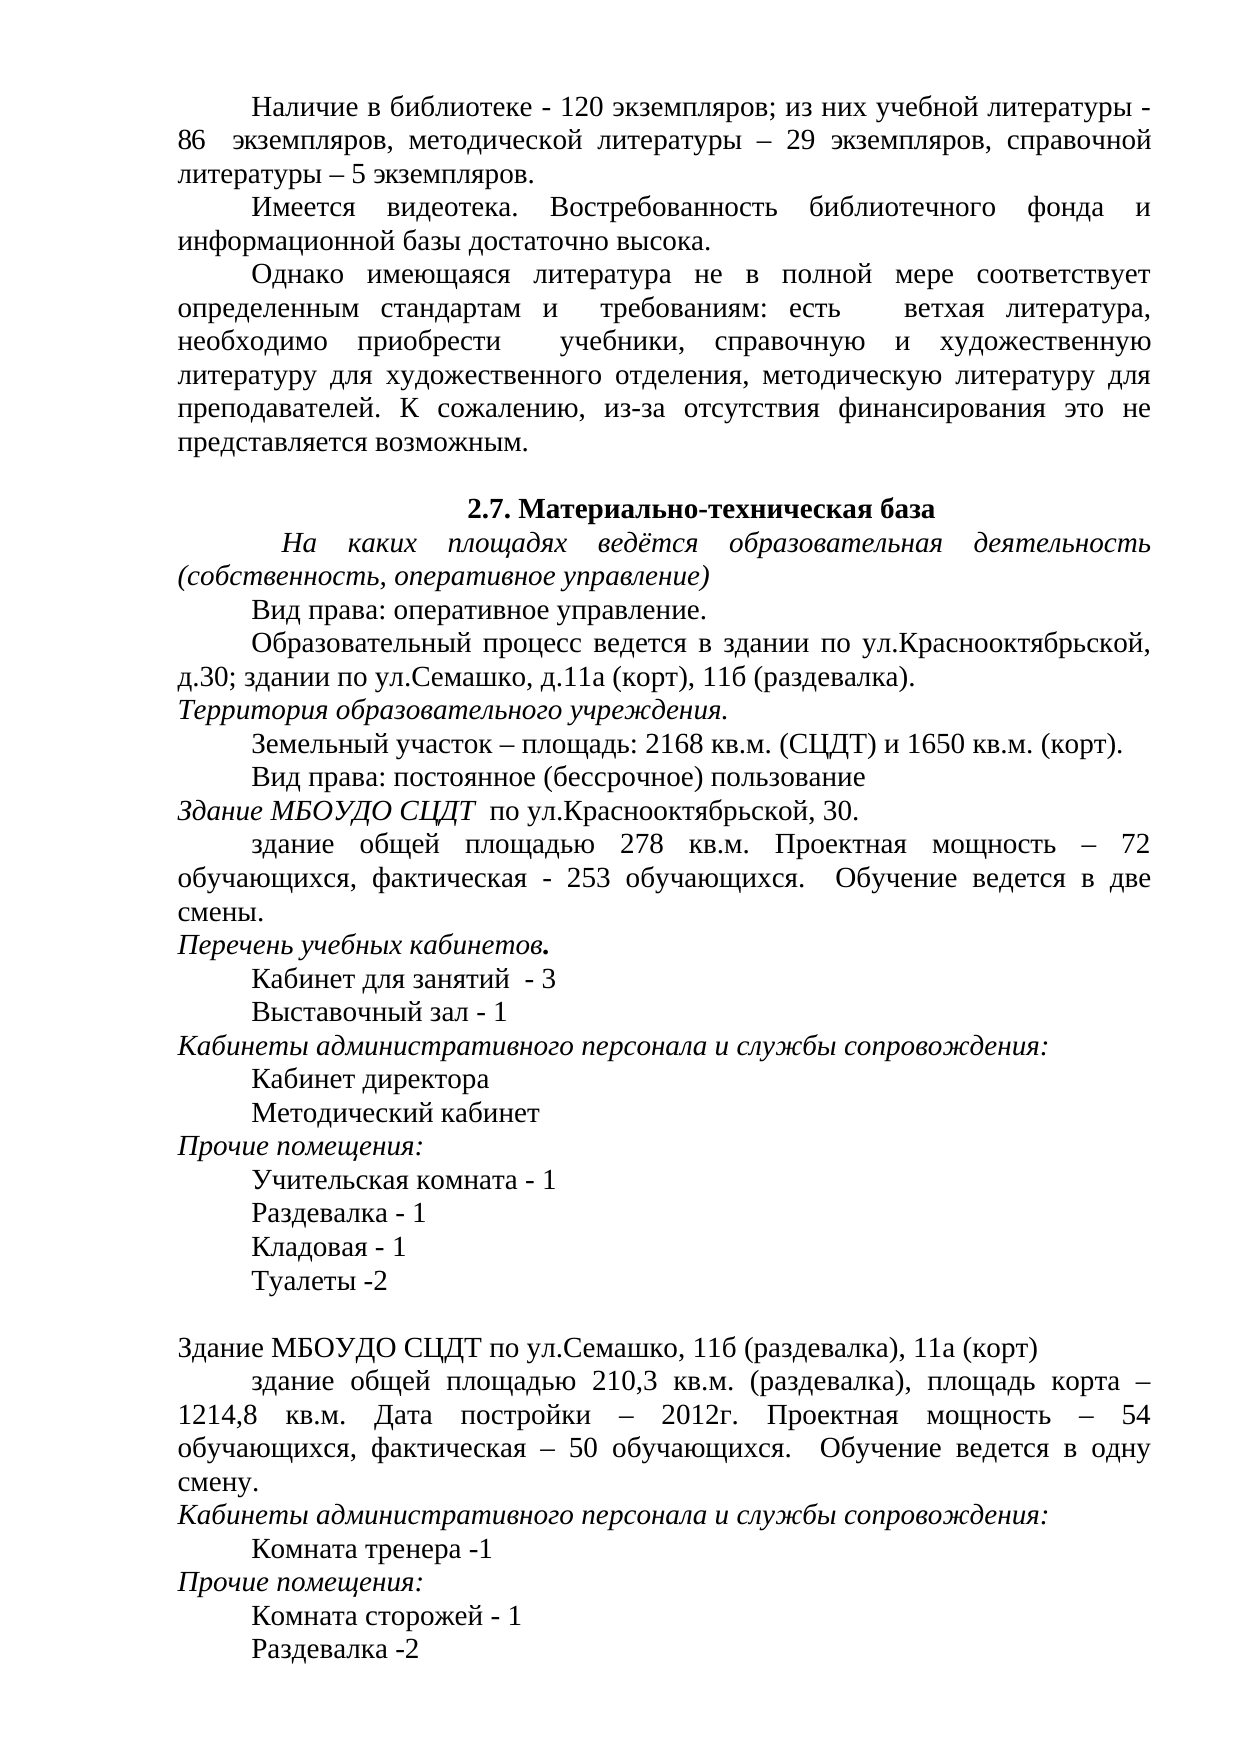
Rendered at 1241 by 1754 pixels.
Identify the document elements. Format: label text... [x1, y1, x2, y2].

text Кабинеты административного персонала и службы сопровождения: [177, 1028, 1152, 1061]
text Здание МБОУДО СЦДТ по ул.Краснооктябрьской, 30. [177, 793, 1152, 827]
text 2.7. Материально-техническая база [177, 491, 1152, 525]
text Методический кабинет [177, 1095, 1152, 1128]
text здание общей площадью 278 кв.м. Проектная мощность – 72 обучающихся, фактическая - 253 обучающихся. Обучение ведется в две смены. [177, 827, 1152, 927]
text Кабинет директора [177, 1061, 1152, 1095]
text Выставочный зал - 1 [177, 994, 1152, 1028]
text Кабинеты административного персонала и службы сопровождения: [177, 1497, 1152, 1531]
text Имеется видеотека. Востребованность библиотечного фонда и информационной базы достаточно высока. [177, 189, 1152, 256]
text Туалеты -2 [177, 1263, 1152, 1296]
text Перечень учебных кабинетов. [177, 927, 1152, 961]
text Раздевалка - 1 [177, 1196, 1152, 1229]
text Кладовая - 1 [177, 1229, 1152, 1263]
text Образовательный процесс ведется в здании по ул.Краснооктябрьской, д.30; здании по ул.Семашко, д.11а (корт), 11б (раздевалка). [177, 625, 1152, 692]
text Комната тренера -1 [177, 1531, 1152, 1564]
text Земельный участок – площадь: 2168 кв.м. (СЦДТ) и 1650 кв.м. (корт). [177, 726, 1152, 759]
text Раздевалка -2 [177, 1632, 1152, 1665]
text Вид права: оперативное управление. [177, 592, 1152, 625]
text Территория образовательного учреждения. [177, 692, 1152, 726]
text Здание МБОУДО СЦДТ по ул.Семашко, 11б (раздевалка), 11а (корт) [177, 1330, 1152, 1363]
text Наличие в библиотеке - 120 экземпляров; из них учебной литературы - 86 экземпляров, методической литературы – 29 экземпляров, справочной литературы – 5 экземпляров. [177, 89, 1152, 189]
text Однако имеющаяся литература не в полной мере соответствует определенным стандартам и требованиям: есть ветхая литература, необходимо приобрести учебники, справочную и художественную литературу для художественного отделения, методическую литературу для преподавателей. К сожалению, из-за отсутствия финансирования это не представляется возможным. [177, 256, 1152, 458]
text Прочие помещения: [177, 1128, 1152, 1162]
text Прочие помещения: [177, 1564, 1152, 1598]
text На каких площадях ведётся образовательная деятельность (собственность, оперативное управление) [177, 525, 1152, 592]
text Кабинет для занятий - 3 [177, 961, 1152, 994]
text Вид права: постоянное (бессрочное) пользование [177, 759, 1152, 793]
text Комната сторожей - 1 [177, 1598, 1152, 1632]
text здание общей площадью 210,3 кв.м. (раздевалка), площадь корта – 1214,8 кв.м. Дата постройки – 2012г. Проектная мощность – 54 обучающихся, фактическая – 50 обучающихся. Обучение ведется в одну смену. [177, 1363, 1152, 1497]
text Учительская комната - 1 [177, 1162, 1152, 1196]
